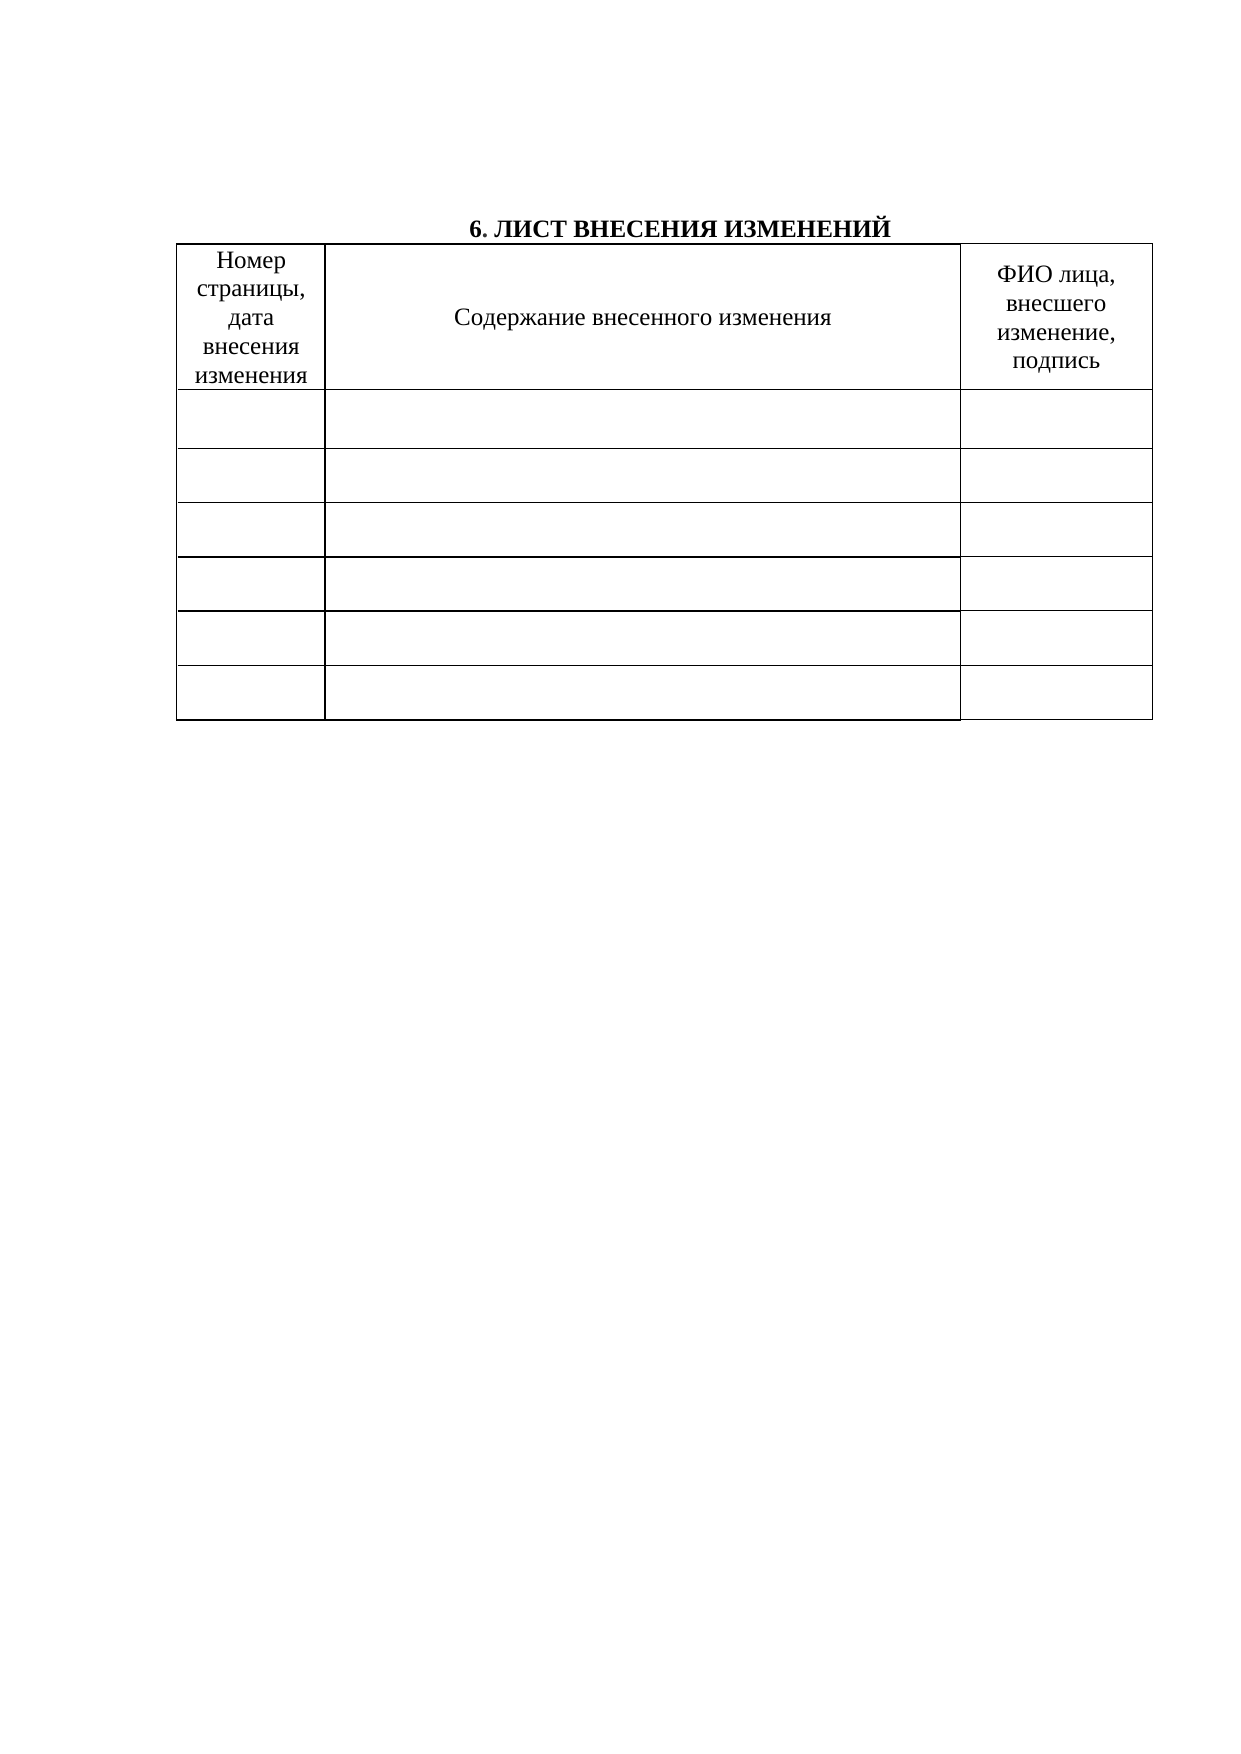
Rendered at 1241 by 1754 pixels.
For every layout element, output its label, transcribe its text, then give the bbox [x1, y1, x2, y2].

table_cell [177, 611, 324, 664]
table_cell [326, 449, 960, 502]
table_cell [961, 449, 1152, 502]
table_cell [177, 557, 324, 610]
table_cell [177, 503, 324, 556]
table_cell [326, 503, 960, 556]
table_cell [326, 558, 960, 610]
table_header Содержание внесенного изменения [326, 245, 960, 388]
table_cell [961, 557, 1152, 610]
table_cell [177, 449, 324, 502]
table_cell [961, 666, 1152, 719]
table_cell [326, 390, 960, 447]
table_cell [177, 390, 324, 447]
table_cell [961, 503, 1152, 556]
table_cell [326, 612, 960, 664]
table_header Номер страницы, дата внесения изменения [177, 245, 324, 388]
text 6. ЛИСТ ВНЕСЕНИЯ ИЗМЕНЕНИЙ [177, 214, 1152, 243]
table_cell [326, 666, 960, 719]
table_cell [961, 390, 1152, 447]
table_cell [961, 611, 1152, 664]
table_header ФИО лица, внесшего изменение, подпись [961, 244, 1152, 388]
table_cell [177, 666, 324, 719]
